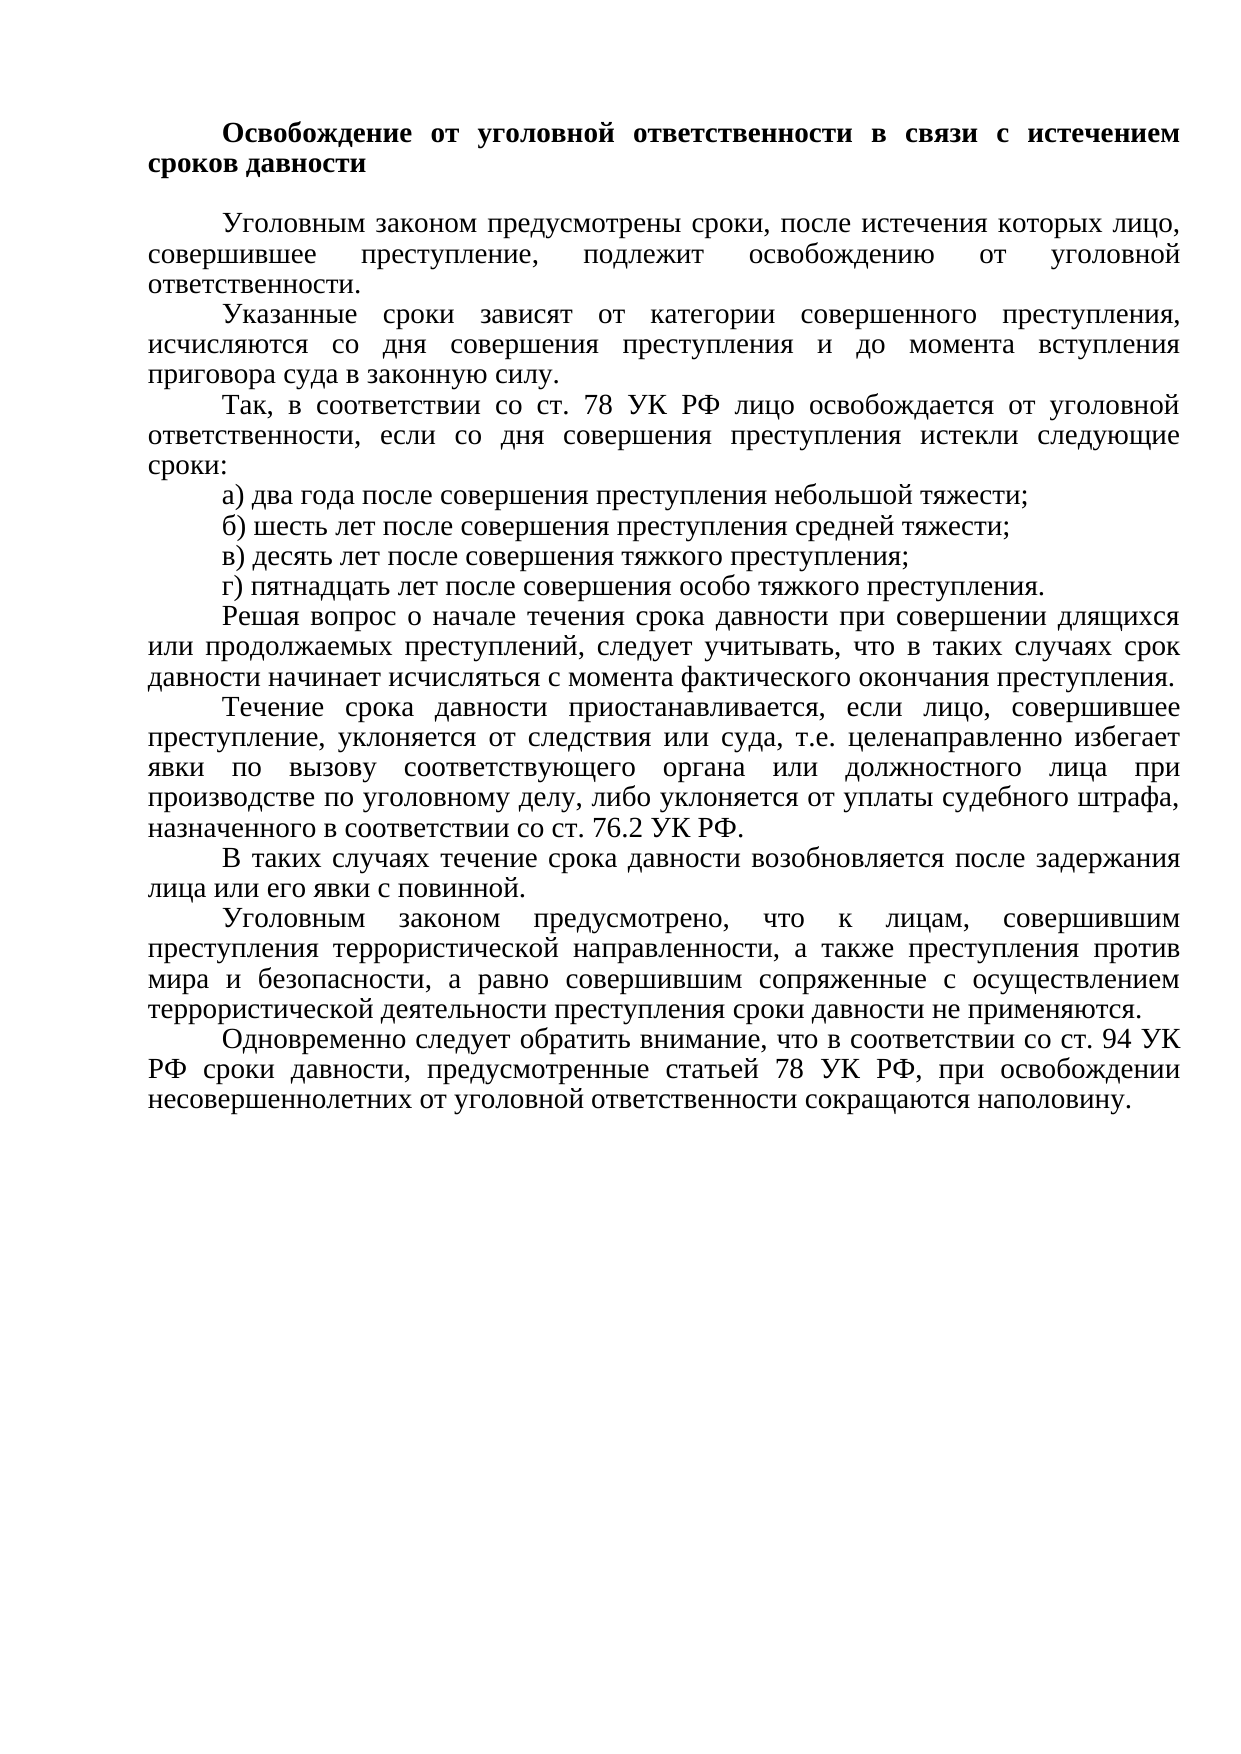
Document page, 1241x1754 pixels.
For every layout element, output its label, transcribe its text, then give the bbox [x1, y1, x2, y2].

text в) десять лет после совершения тяжкого преступления; [148, 541, 1181, 571]
text Освобождение от уголовной ответственности в связи с истечением сроков давности [148, 118, 1181, 178]
text Так, в соответствии со ст. 78 УК РФ лицо освобождается от уголовной ответственности, если со дня совершения преступления истекли следующие сроки: [148, 390, 1181, 481]
text б) шесть лет после совершения преступления средней тяжести; [148, 511, 1181, 541]
text Течение срока давности приостанавливается, если лицо, совершившее преступление, уклоняется от следствия или суда, т.е. целенаправленно избегает явки по вызову соответствующего органа или должностного лица при производстве по уголовному делу, либо уклоняется от уплаты судебного штрафа, назначенного в соответствии со ст. 76.2 УК РФ. [148, 692, 1181, 843]
text а) два года после совершения преступления небольшой тяжести; [148, 481, 1181, 511]
text В таких случаях течение срока давности возобновляется после задержания лица или его явки с повинной. [148, 843, 1181, 903]
text Одновременно следует обратить внимание, что в соответствии со ст. 94 УК РФ сроки давности, предусмотренные статьей 78 УК РФ, при освобождении несовершеннолетних от уголовной ответственности сокращаются наполовину. [148, 1024, 1181, 1115]
text Уголовным законом предусмотрено, что к лицам, совершившим преступления террористической направленности, а также преступления против мира и безопасности, а равно совершившим сопряженные с осуществлением террористической деятельности преступления сроки давности не применяются. [148, 903, 1181, 1024]
text Уголовным законом предусмотрены сроки, после истечения которых лицо, совершившее преступление, подлежит освобождению от уголовной ответственности. [148, 209, 1181, 299]
text Решая вопрос о начале течения срока давности при совершении длящихся или продолжаемых преступлений, следует учитывать, что в таких случаях срок давности начинает исчисляться с момента фактического окончания преступления. [148, 601, 1181, 692]
text г) пятнадцать лет после совершения особо тяжкого преступления. [148, 571, 1181, 601]
text Указанные сроки зависят от категории совершенного преступления, исчисляются со дня совершения преступления и до момента вступления приговора суда в законную силу. [148, 299, 1181, 390]
